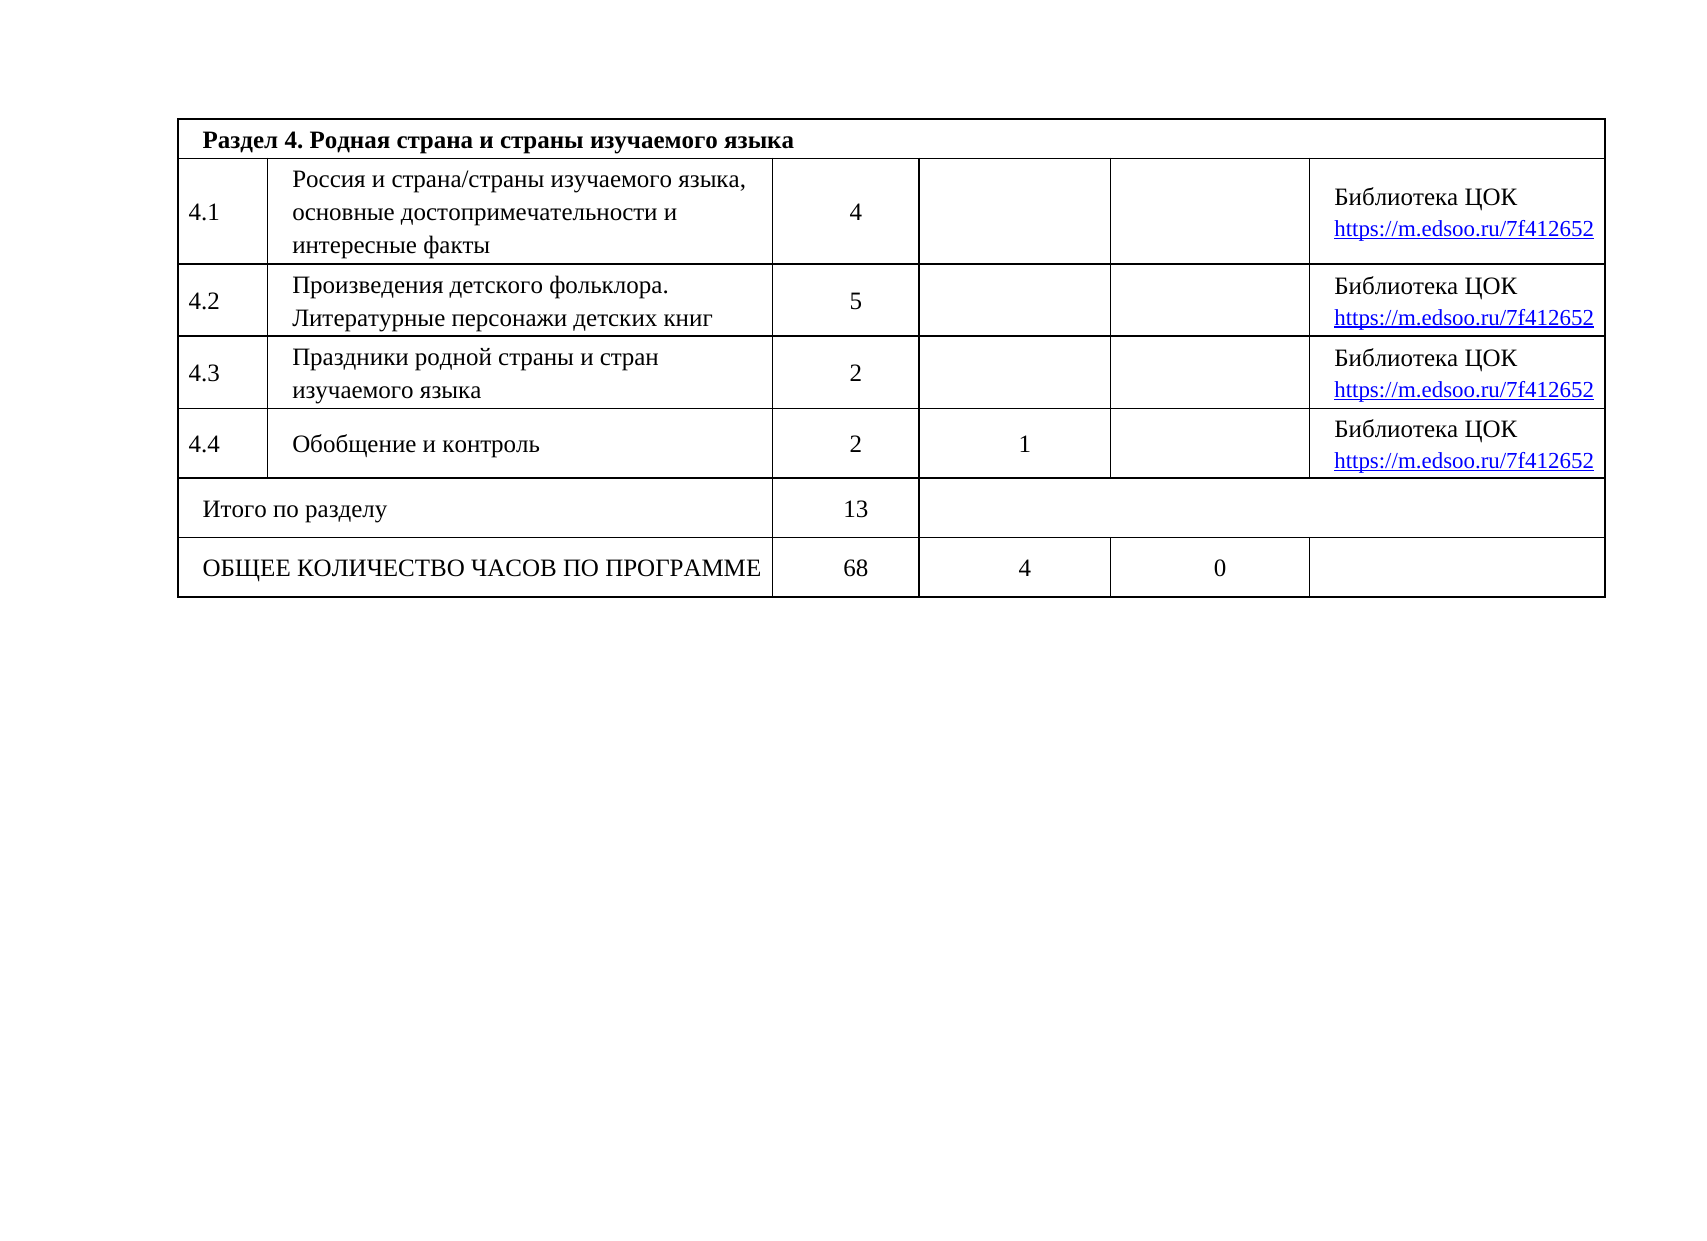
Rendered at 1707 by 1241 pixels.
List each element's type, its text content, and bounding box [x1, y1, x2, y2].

table_cell 0 [1111, 538, 1309, 596]
table_cell Обобщение и контроль [268, 409, 772, 477]
table_cell Библиотека ЦОК https://m.edsoo.ru/7f412652 [1310, 409, 1604, 477]
table_cell 4.2 [179, 265, 267, 335]
table_cell Библиотека ЦОК https://m.edsoo.ru/7f412652 [1310, 265, 1604, 335]
table_cell [1111, 409, 1309, 477]
table_cell 2 [773, 337, 918, 408]
table_cell [920, 159, 1110, 263]
table_cell 2 [773, 409, 918, 477]
table_cell [1111, 337, 1309, 408]
table_cell Россия и страна/страны изучаемого языка, основные достопримечательности и интересные факты [268, 159, 772, 263]
table_cell [1310, 538, 1604, 596]
table_cell 4 [920, 538, 1110, 596]
table_cell ОБЩЕЕ КОЛИЧЕСТВО ЧАСОВ ПО ПРОГРАММЕ [179, 538, 772, 596]
table_cell [920, 265, 1110, 335]
table_cell Произведения детского фольклора. Литературные персонажи детских книг [268, 265, 772, 335]
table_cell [1310, 159, 1604, 263]
table_cell Библиотека ЦОК https://m.edsoo.ru/7f412652 [1310, 337, 1604, 408]
table_cell [920, 337, 1110, 408]
table_cell Итого по разделу [179, 479, 772, 537]
table_cell 4.3 [179, 337, 267, 408]
table_cell Раздел 4. Родная страна и страны изучаемого языка [179, 120, 1604, 157]
table_cell 1 [920, 409, 1110, 477]
table_cell 68 [773, 538, 918, 596]
table_cell [1111, 159, 1309, 263]
table_cell 4 [773, 159, 918, 263]
table_cell 13 [773, 479, 918, 537]
table_cell Праздники родной страны и стран изучаемого языка [268, 337, 772, 408]
table_cell [1111, 265, 1309, 335]
table_cell [920, 479, 1604, 537]
table_cell 4.4 [179, 409, 267, 477]
table_cell 5 [773, 265, 918, 335]
table_cell 4.1 [179, 159, 267, 263]
